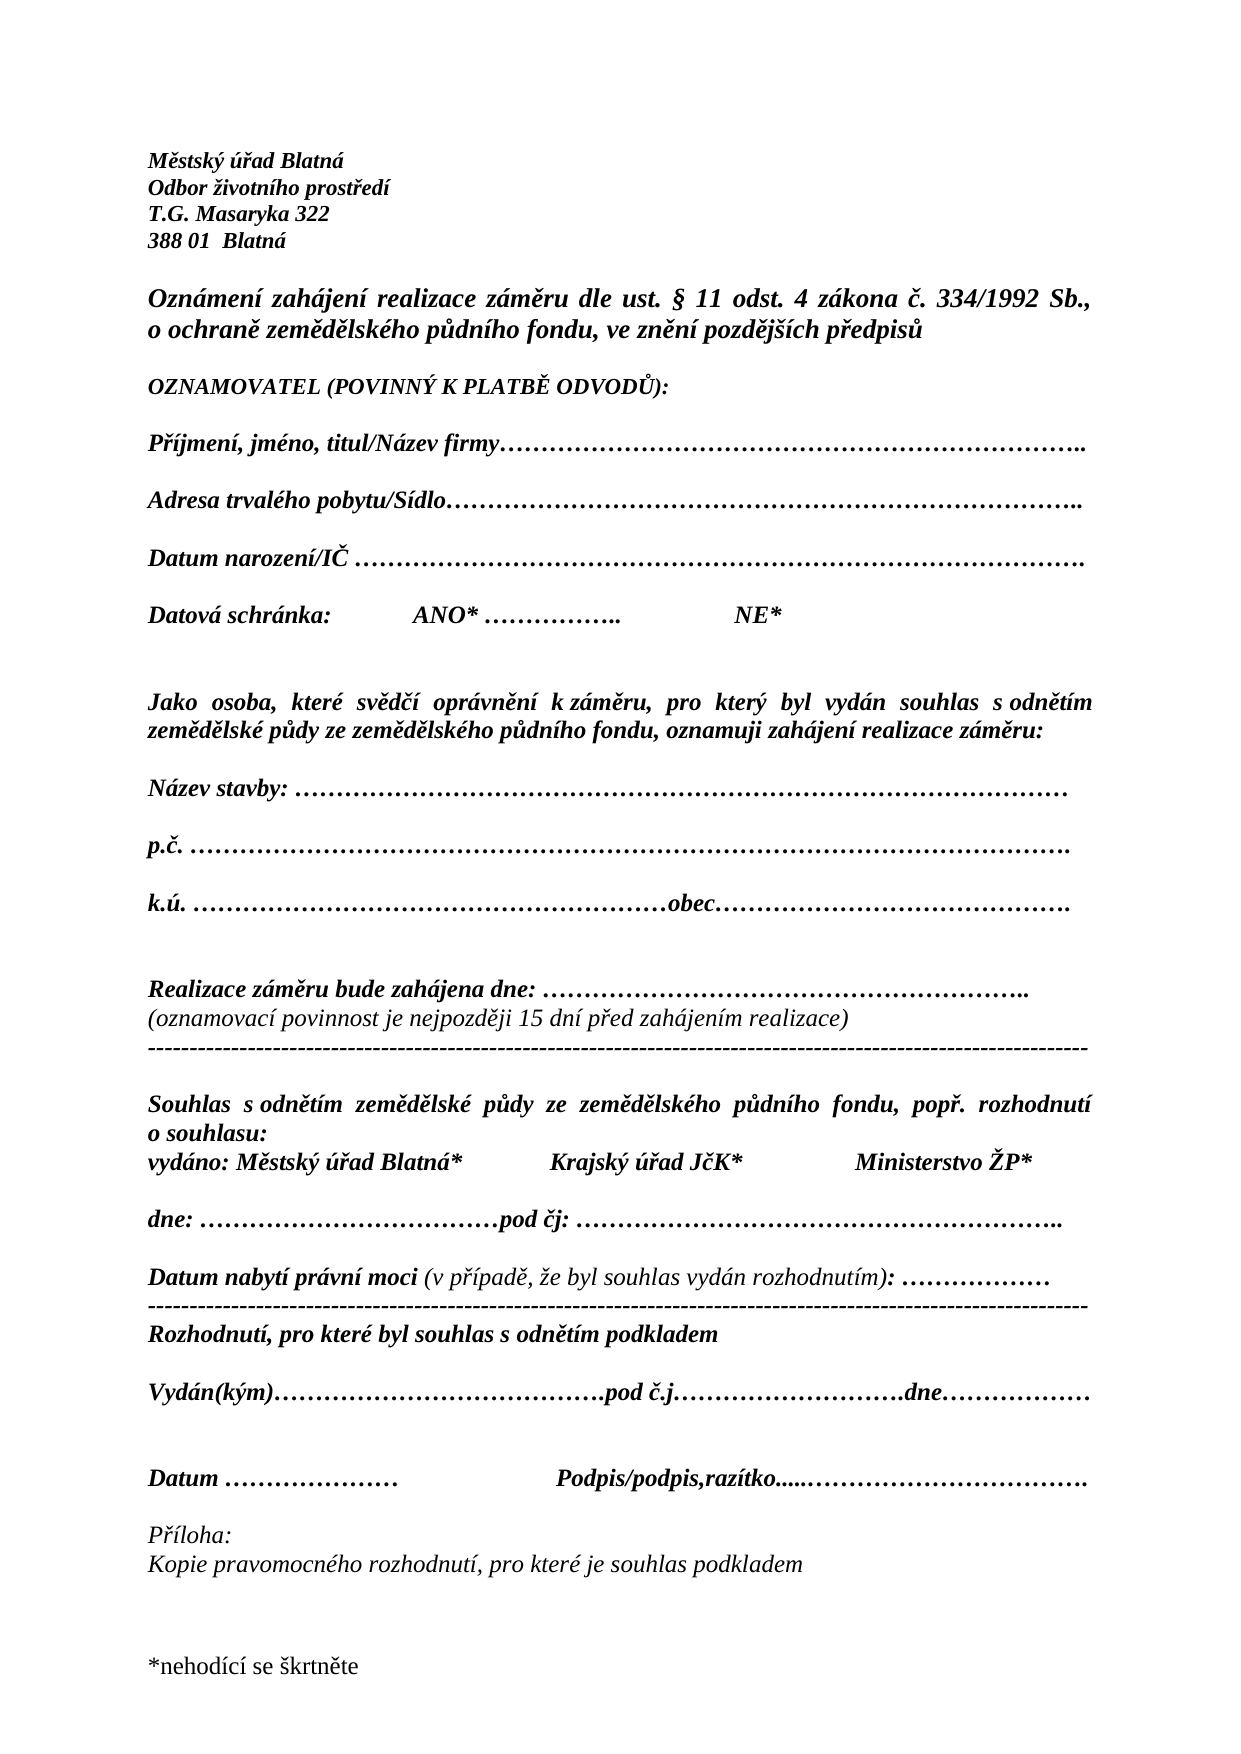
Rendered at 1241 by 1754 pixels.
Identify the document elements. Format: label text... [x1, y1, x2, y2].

text Datum narození/IČ ……………………………………………………………………………. [148, 543, 1093, 572]
text Vydán(kým)………………………………….pod č.j……………………….dne……………… [148, 1377, 1093, 1405]
text ----------------------------------------------------------------------------------------------------------------- [148, 1032, 1093, 1060]
text Datum nabytí právní moci (v případě, že byl souhlas vydán rozhodnutím): ……………… [148, 1262, 1093, 1290]
text Adresa trvalého pobytu/Sídlo………………………………………………………………….. [148, 485, 1093, 514]
text Kopie pravomocného rozhodnutí, pro které je souhlas podkladem [148, 1549, 1093, 1578]
text Příjmení, jméno, titul/Název firmy…………………………………………………………….. [148, 428, 1093, 457]
text Odbor životního prostředí [148, 174, 1093, 200]
text k.ú. …………………………………………………obec……………………………………. [148, 888, 1093, 917]
text Příloha: [148, 1520, 1093, 1549]
text p.č. ……………………………………………………………………………………………. [148, 830, 1093, 859]
text Oznámení zahájení realizace záměru dle ust. § 11 odst. 4 zákona č. 334/1992 Sb., o ochraně zemědělského půdního fondu, ve znění pozdějších předpisů [148, 282, 1093, 344]
text Název stavby: ………………………………………………………………………………… [148, 773, 1093, 802]
text Souhlas s odnětím zemědělské půdy ze zemědělského půdního fondu, popř. rozhodnutí o souhlasu: [148, 1089, 1093, 1147]
text Rozhodnutí, pro které byl souhlas s odnětím podkladem [148, 1319, 1093, 1348]
text (oznamovací povinnost je nejpozději 15 dní před zahájením realizace) [148, 1003, 1093, 1032]
text Datová schránka: ANO* …………….. NE* [148, 600, 1093, 629]
text Datum ………………… Podpis/podpis,razítko.....……………………………. [148, 1463, 1093, 1492]
text dne: ………………………………pod čj: ………………………………………………….. [148, 1204, 1093, 1233]
text vydáno: Městský úřad Blatná* Krajský úřad JčK* Ministerstvo ŽP* [148, 1147, 1093, 1175]
text Realizace záměru bude zahájena dne: ………………………………………………….. [148, 974, 1093, 1003]
text ----------------------------------------------------------------------------------------------------------------- [148, 1290, 1093, 1319]
text Oznamovatel (povinný k platBě odvodů): [148, 373, 1093, 399]
text Městský úřad Blatná [148, 148, 1093, 174]
text T.G. Masaryka 322 [148, 200, 1093, 227]
text Jako osoba, které svědčí oprávnění k záměru, pro který byl vydán souhlas s odnětím zemědělské půdy ze zemědělského půdního fondu, oznamuji zahájení realizace záměru: [148, 687, 1093, 744]
text 388 01 Blatná [148, 227, 1093, 253]
